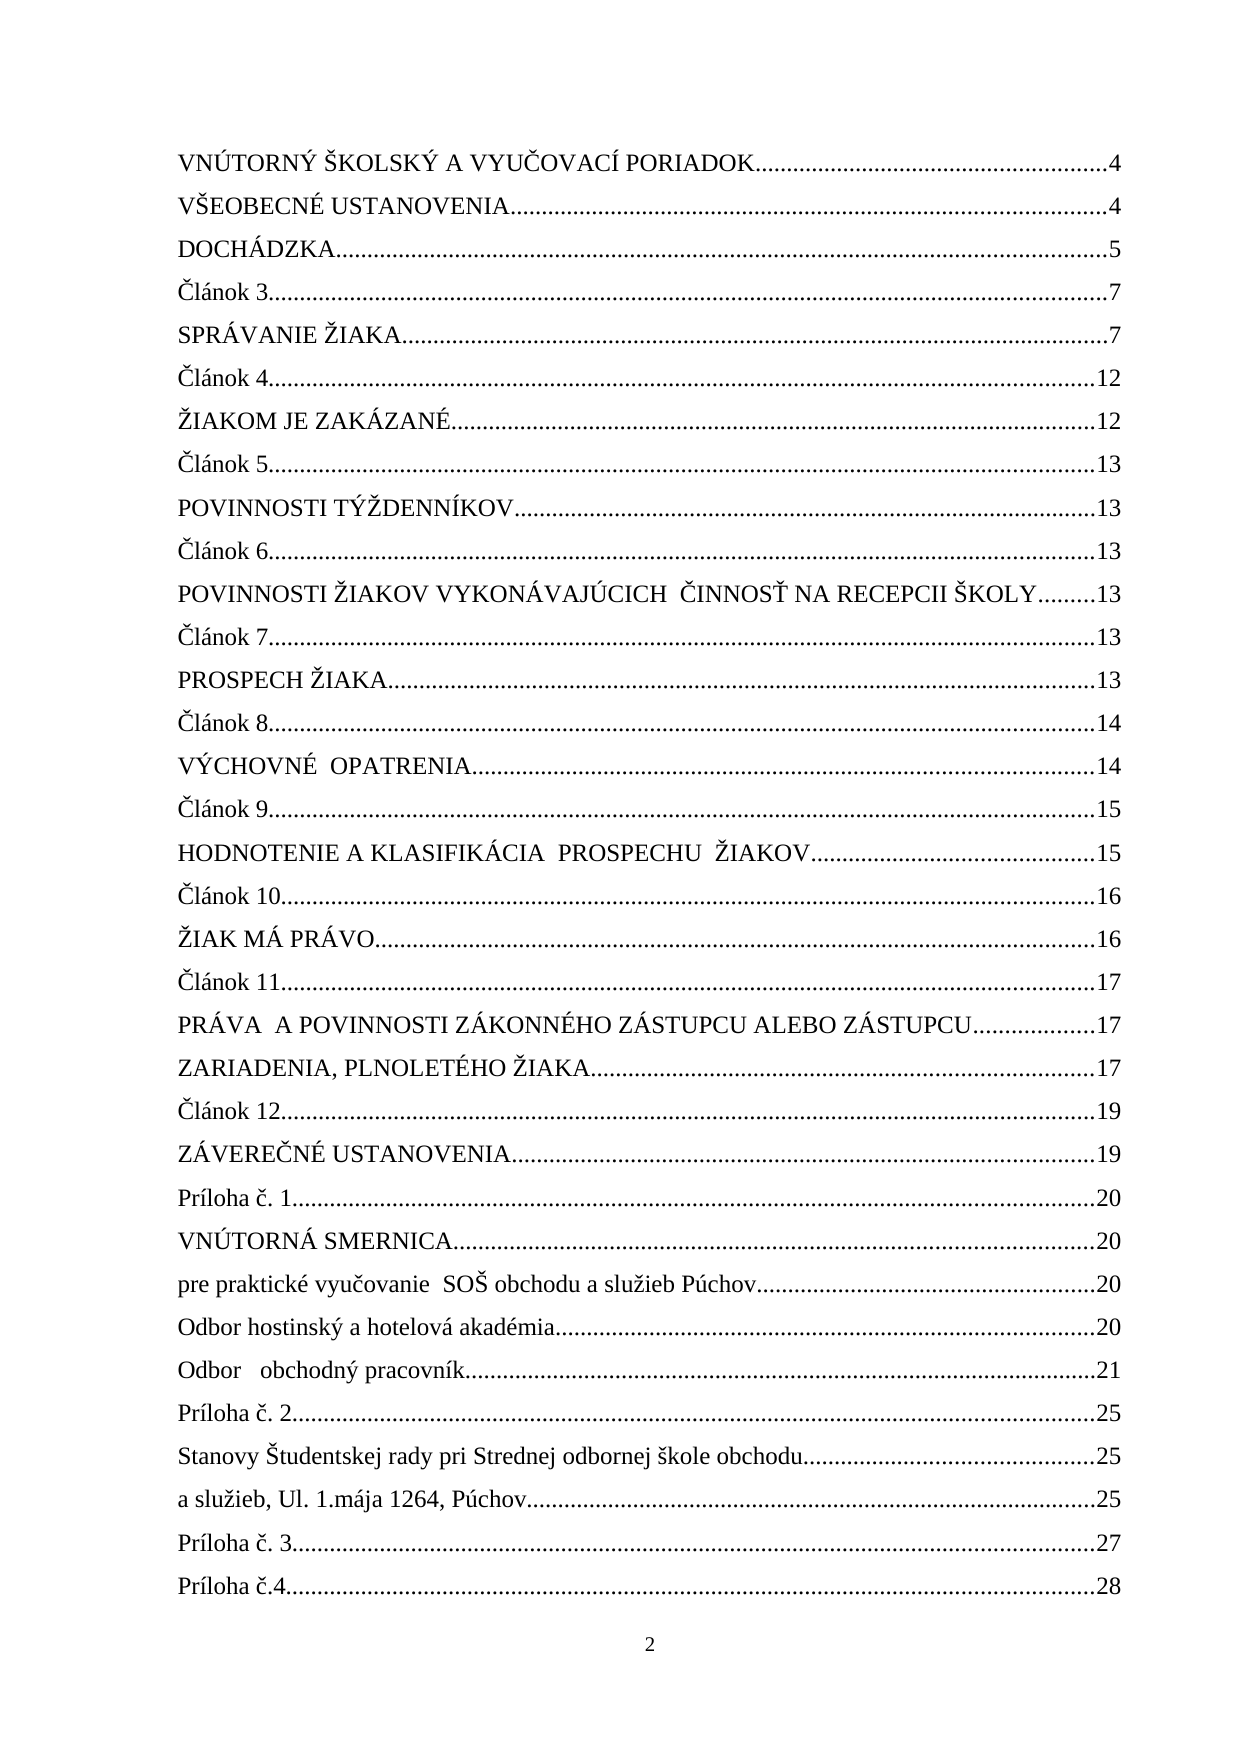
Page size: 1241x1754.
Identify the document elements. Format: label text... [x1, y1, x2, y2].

text VÝCHOVNÉ OPATRENIA 14 [177, 751, 1122, 780]
text Odbor obchodný pracovník 21 [177, 1355, 1122, 1384]
text Článok 6 13 [177, 536, 1122, 564]
text Stanovy Študentskej rady pri Strednej odbornej škole obchodu 25 [177, 1441, 1122, 1470]
text Príloha č. 3 27 [177, 1528, 1122, 1556]
text a služieb, Ul. 1.mája 1264, Púchov 25 [177, 1484, 1122, 1513]
text Článok 4 12 [177, 363, 1122, 392]
text Odbor hostinský a hotelová akadémia 20 [177, 1312, 1122, 1341]
text pre praktické vyučovanie SOŠ obchodu a služieb Púchov 20 [177, 1269, 1122, 1298]
text Článok 9 15 [177, 794, 1122, 823]
text DOCHÁDZKA 5 [177, 234, 1122, 263]
text ŽIAK MÁ PRÁVO 16 [177, 924, 1122, 953]
text VNÚTORNÝ ŠKOLSKÝ A VYUČOVACÍ PORIADOK 4 [177, 148, 1122, 176]
text Príloha č. 2 25 [177, 1398, 1122, 1427]
text Článok 8 14 [177, 708, 1122, 737]
text Príloha č.4 28 [177, 1571, 1122, 1599]
text HODNOTENIE A KLASIFIKÁCIA PROSPECHU ŽIAKOV 15 [177, 838, 1122, 866]
text VŠEOBECNÉ USTANOVENIA 4 [177, 191, 1122, 219]
text VNÚTORNÁ SMERNICA 20 [177, 1226, 1122, 1254]
text PRÁVA A POVINNOSTI ZÁKONNÉHO ZÁSTUPCU ALEBO ZÁSTUPCU 17 [177, 1010, 1122, 1039]
text Článok 3 7 [177, 277, 1122, 306]
text POVINNOSTI TÝŽDENNÍKOV 13 [177, 493, 1122, 521]
text Článok 7 13 [177, 622, 1122, 651]
text ŽIAKOM JE ZAKÁZANÉ 12 [177, 406, 1122, 435]
text Článok 11 17 [177, 967, 1122, 996]
text Príloha č. 1 20 [177, 1183, 1122, 1211]
text ZARIADENIA, PLNOLETÉHO ŽIAKA 17 [177, 1053, 1122, 1082]
text Článok 12 19 [177, 1096, 1122, 1125]
text SPRÁVANIE ŽIAKA 7 [177, 320, 1122, 349]
text ZÁVEREČNÉ USTANOVENIA 19 [177, 1139, 1122, 1168]
text PROSPECH ŽIAKA 13 [177, 665, 1122, 694]
text Článok 5 13 [177, 449, 1122, 478]
text Článok 10 16 [177, 881, 1122, 909]
text POVINNOSTI ŽIAKOV VYKONÁVAJÚCICH ČINNOSŤ NA RECEPCII ŠKOLY 13 [177, 579, 1122, 608]
